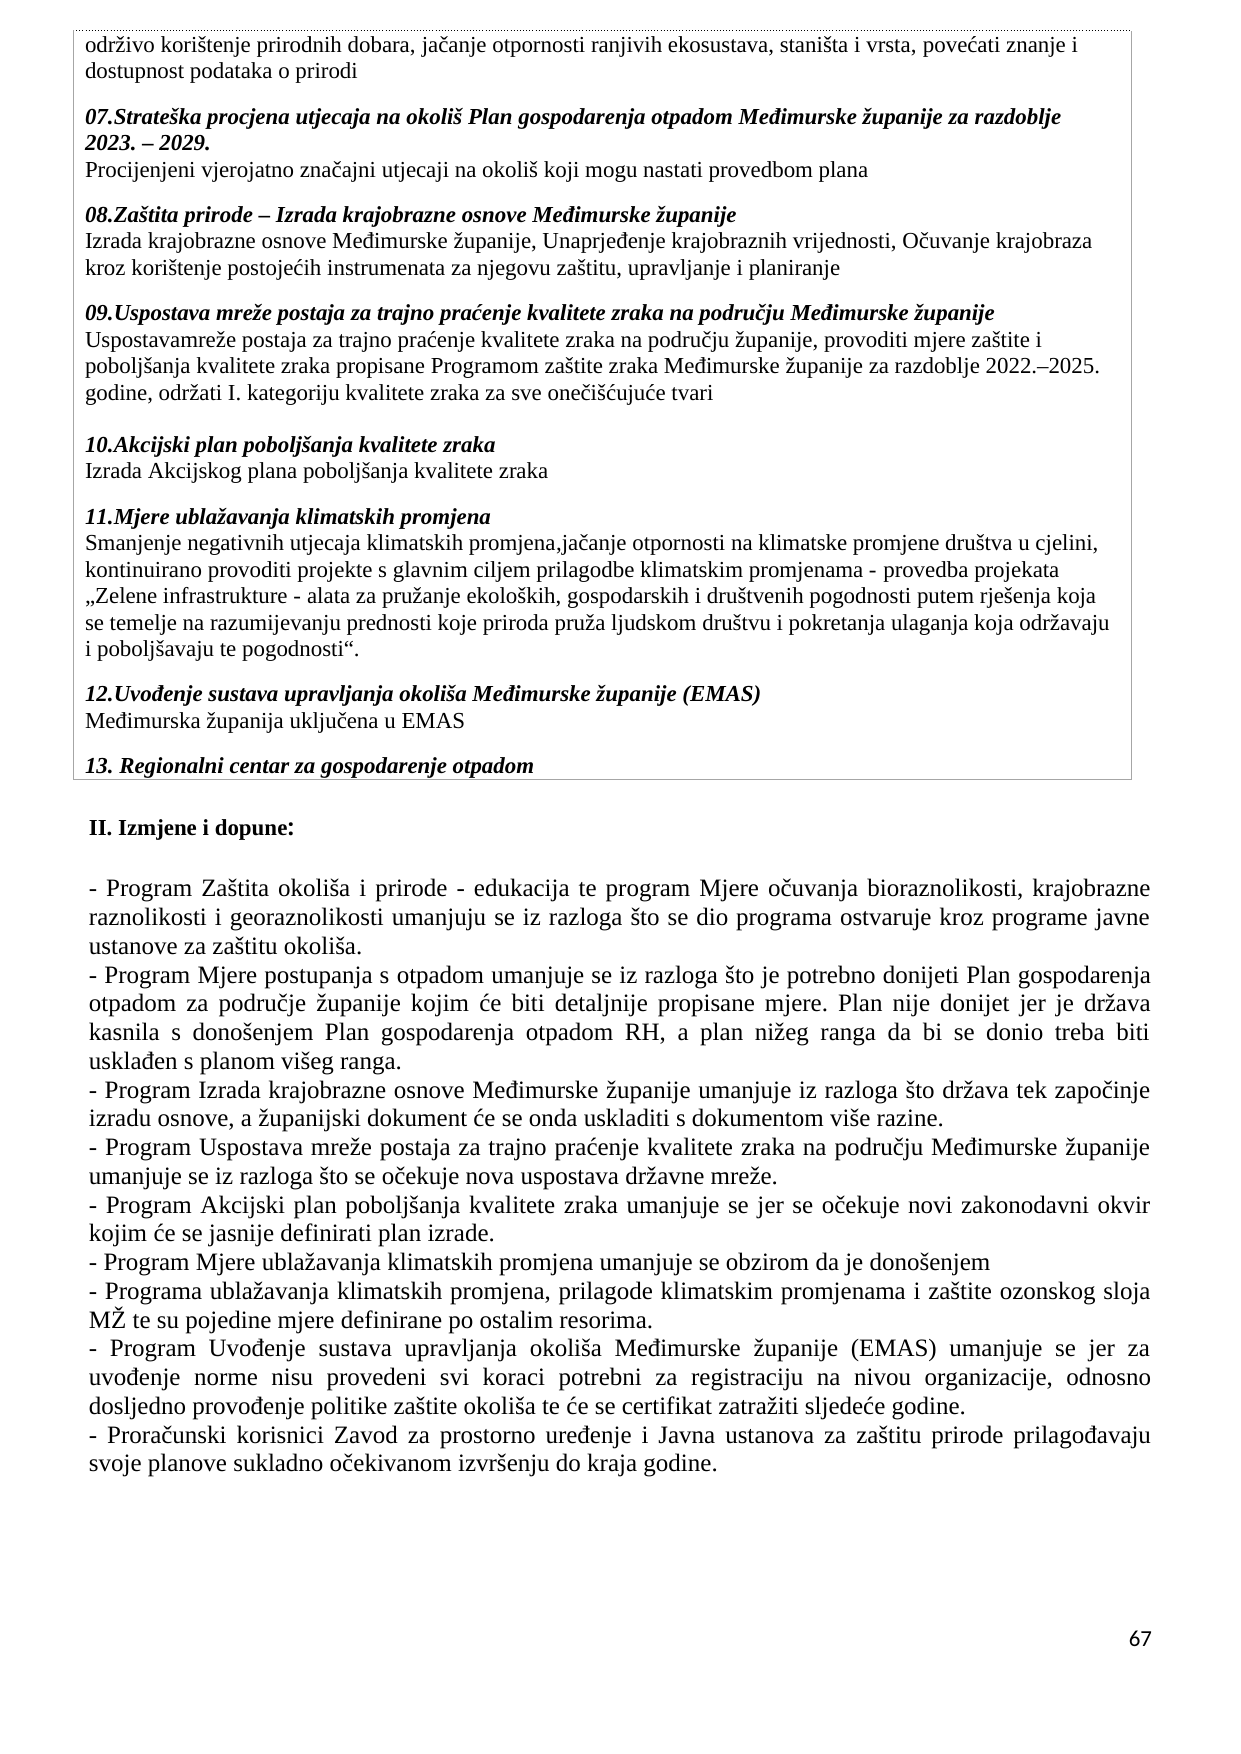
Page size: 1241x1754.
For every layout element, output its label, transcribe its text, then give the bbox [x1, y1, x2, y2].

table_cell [74, 30, 1132, 779]
text - Proračunski korisnici Zavod za prostorno uređenje i Javna ustanova za zaštitu prirode prilagođavaju svoje planove sukladno očekivanom izvršenju do kraja godine. [89, 1420, 1152, 1477]
text - Program Akcijski plan poboljšanja kvalitete zraka umanjuje se jer se očekuje novi zakonodavni okvir kojim će se jasnije definirati plan izrade. [89, 1190, 1152, 1247]
text - Programa ublažavanja klimatskih promjena, prilagode klimatskim promjenama i zaštite ozonskog sloja MŽ te su pojedine mjere definirane po ostalim resorima. [89, 1276, 1152, 1333]
text - Program Uspostava mreže postaja za trajno praćenje kvalitete zraka na području Međimurske županije umanjuje se iz razloga što se očekuje nova uspostava državne mreže. [89, 1132, 1152, 1190]
text - Program Izrada krajobrazne osnove Međimurske županije umanjuje iz razloga što država tek započinje izradu osnove, a županijski dokument će se onda uskladiti s dokumentom više razine. [89, 1075, 1152, 1132]
text - Program Mjere postupanja s otpadom umanjuje se iz razloga što je potrebno donijeti Plan gospodarenja otpadom za područje županije kojim će biti detaljnije propisane mjere. Plan nije donijet jer je država kasnila s donošenjem Plan gospodarenja otpadom RH, a plan nižeg ranga da bi se donio treba biti usklađen s planom višeg ranga. [89, 960, 1152, 1075]
text - Program Zaštita okoliša i prirode - edukacija te program Mjere očuvanja bioraznolikosti, krajobrazne raznolikosti i georaznolikosti umanjuju se iz razloga što se dio programa ostvaruje kroz programe javne ustanove za zaštitu okoliša. [89, 873, 1152, 960]
text - Program Uvođenje sustava upravljanja okoliša Međimurske županije (EMAS) umanjuje se jer za uvođenje norme nisu provedeni svi koraci potrebni za registraciju na nivou organizacije, odnosno dosljedno provođenje politike zaštite okoliša te će se certifikat zatražiti sljedeće godine. [89, 1333, 1152, 1420]
text II. Izmjene i dopune: [89, 811, 1152, 842]
text - Program Mjere ublažavanja klimatskih promjena umanjuje se obzirom da je donošenjem [89, 1247, 1152, 1276]
